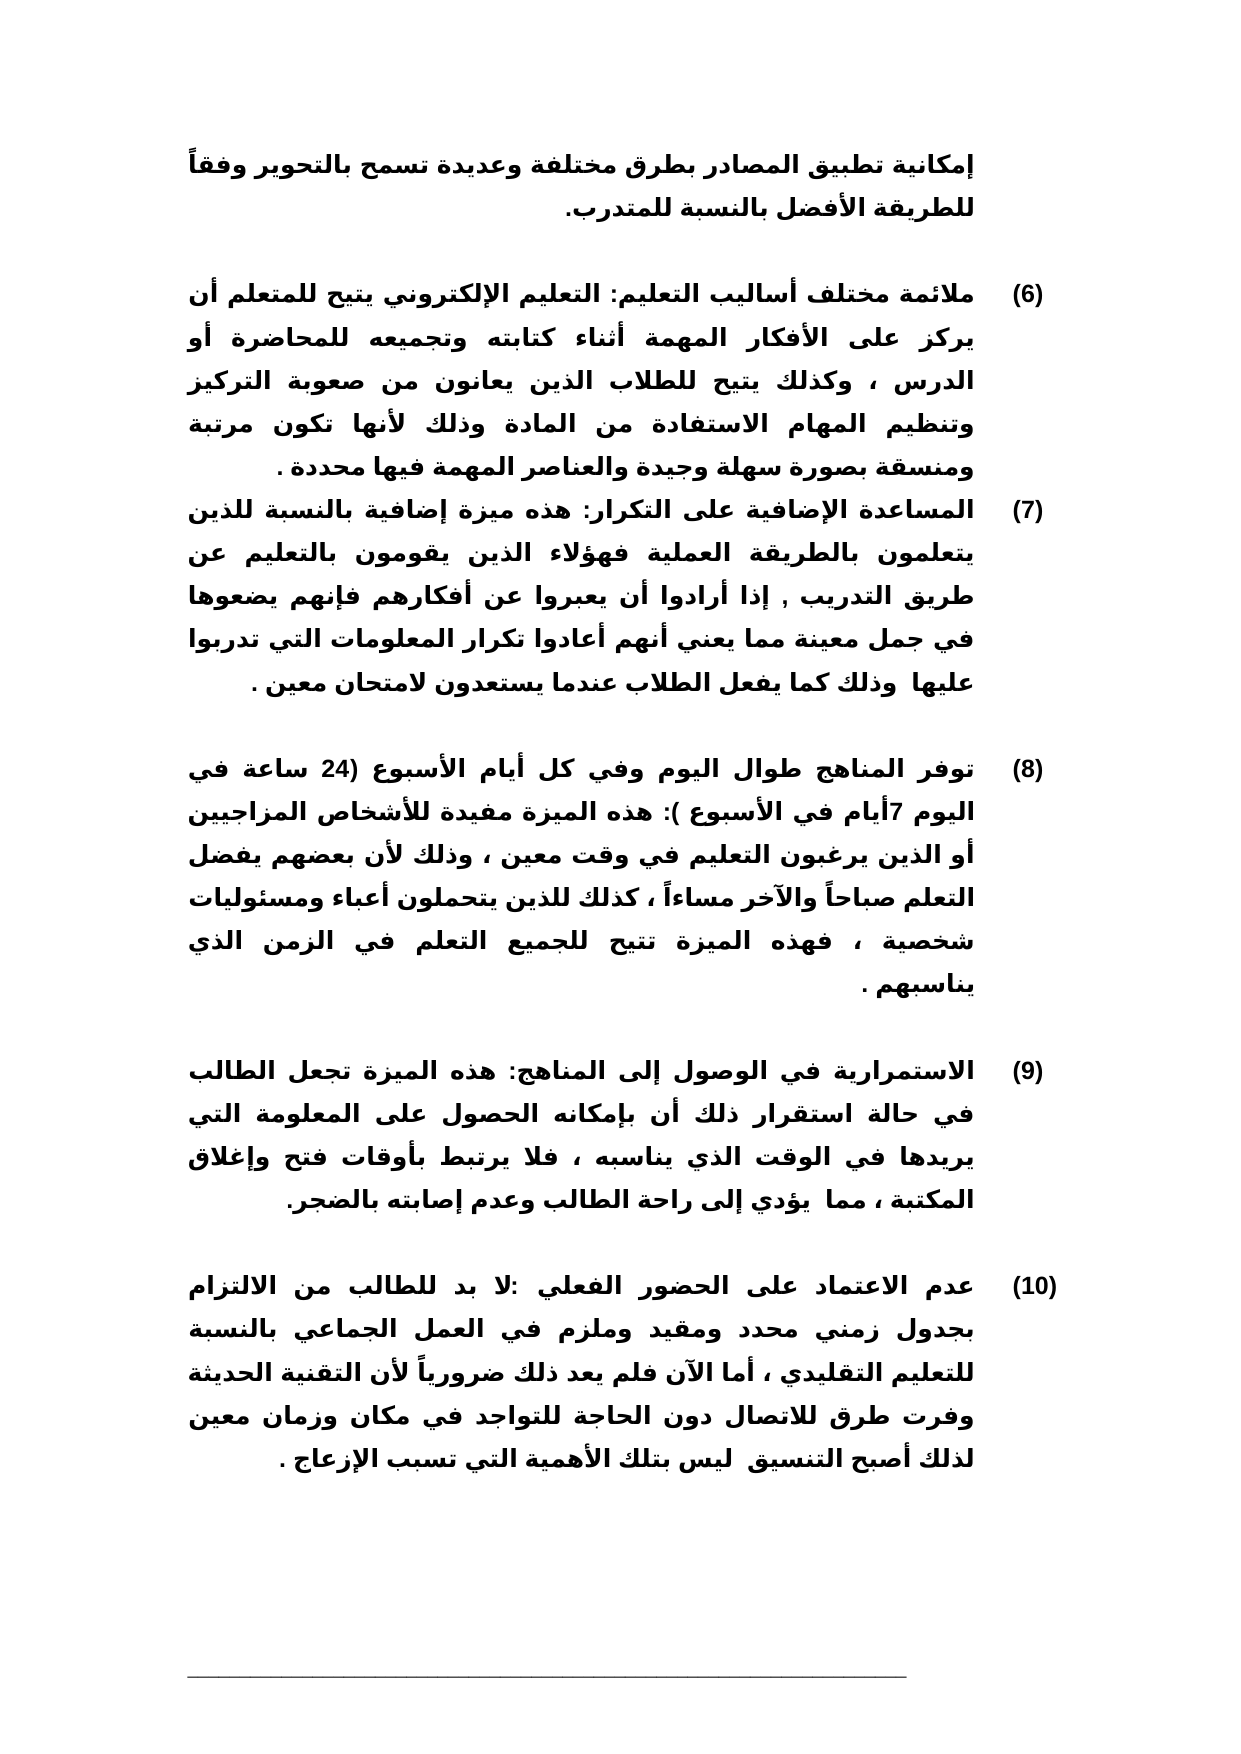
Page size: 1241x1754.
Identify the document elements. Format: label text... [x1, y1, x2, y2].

list ملائمة مختلف أساليب التعليم: التعليم الإلكتروني يتيح للمتعلم أن يركز على الأفكار المهمة أثناء كتابته وتجميعه للمحاضرة أو الدرس ، وكذلك يتيح للطلاب الذين يعانون من صعوبة التركيز وتنظيم المهام الاستفادة من المادة وذلك لأنها تكون مرتبة ومنسقة بصورة سهلة وجيدة والعناصر المهمة فيها محددة . [187, 279, 1012, 481]
list عدم الاعتماد على الحضور الفعلي: لا بد للطالب من الالتزام بجدول زمني محدد ومقيد وملزم في العمل الجماعي بالنسبة للتعليم التقليدي ، أما الآن فلم يعد ذلك ضرورياً لأن التقنية الحديثة وفرت طرق للاتصال دون الحاجة للتواجد في مكان وزمان معين لذلك أصبح التنسيق ليس بتلك الأهمية التي تسبب الإزعاج . [187, 1271, 1012, 1472]
list الاستمرارية في الوصول إلى المناهج: هذه الميزة تجعل الطالب في حالة استقرار ذلك أن بإمكانه الحصول على المعلومة التي يريدها في الوقت الذي يناسبه ، فلا يرتبط بأوقات فتح وإغلاق المكتبة ، مما يؤدي إلى راحة الطالب وعدم إصابته بالضجر. [187, 1056, 1012, 1214]
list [187, 150, 1012, 222]
list توفر المناهج طوال اليوم وفي كل أيام الأسبوع (24 ساعة في اليوم 7أيام في الأسبوع ): هذه الميزة مفيدة للأشخاص المزاجيين أو الذين يرغبون التعليم في وقت معين ، وذلك لأن بعضهم يفضل التعلم صباحاً والآخر مساءاً ، كذلك للذين يتحملون أعباء ومسئوليات شخصية ، فهذه الميزة تتيح للجميع التعلم في الزمن الذي يناسبهم . [187, 754, 1012, 998]
list المساعدة الإضافية على التكرار: هذه ميزة إضافية بالنسبة للذين يتعلمون بالطريقة العملية فهؤلاء الذين يقومون بالتعليم عن طريق التدريب , إذا أرادوا أن يعبروا عن أفكارهم فإنهم يضعوها في جمل معينة مما يعني أنهم أعادوا تكرار المعلومات التي تدربوا عليها وذلك كما يفعل الطلاب عندما يستعدون لامتحان معين . [187, 495, 1012, 696]
